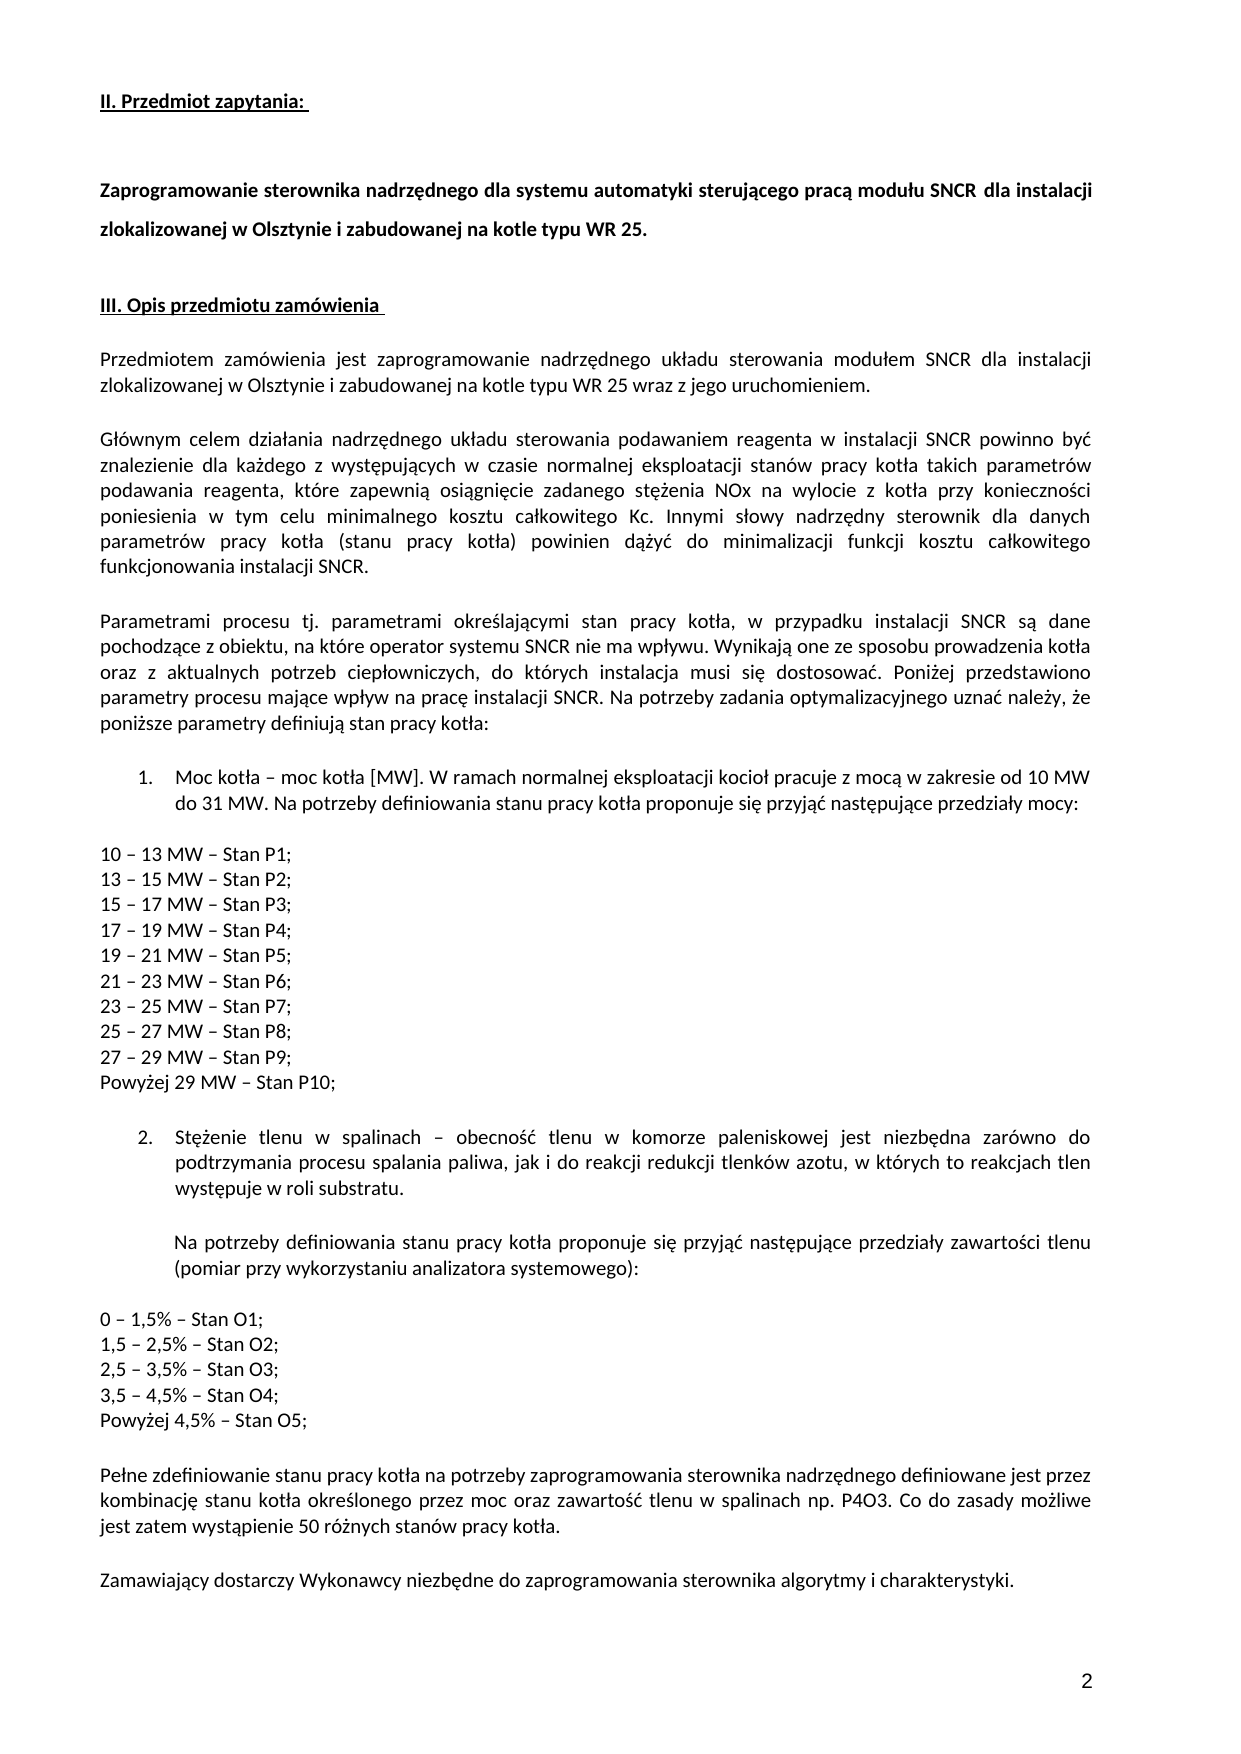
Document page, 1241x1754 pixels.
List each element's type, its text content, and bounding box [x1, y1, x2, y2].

text Pełne zdefiniowanie stanu pracy kotła na potrzeby zaprogramowania sterownika nadrzędnego definiowane jest przez kombinację stanu kotła określonego przez moc oraz zawartość tlenu w spalinach np. P4O3. Co do zasady możliwe jest zatem wystąpienie 50 różnych stanów pracy kotła. [100, 1462, 1093, 1538]
text 25 – 27 MW – Stan P8; [100, 1019, 1093, 1044]
text 27 – 29 MW – Stan P9; [100, 1044, 1093, 1069]
text Powyżej 4,5% – Stan O5; [100, 1407, 1093, 1433]
text 19 – 21 MW – Stan P5; [100, 942, 1093, 968]
text Powyżej 29 MW – Stan P10; [100, 1069, 1093, 1095]
text 2,5 – 3,5% – Stan O3; [100, 1357, 1093, 1382]
text Zaprogramowanie sterownika nadrzędnego dla systemu automatyki sterującego pracą modułu SNCR dla instalacji zlokalizowanej w Olsztynie i zabudowanej na kotle typu WR 25. [100, 178, 1093, 241]
text Na potrzeby definiowania stanu pracy kotła proponuje się przyjąć następujące przedziały zawartości tlenu (pomiar przy wykorzystaniu analizatora systemowego): [174, 1229, 1093, 1280]
text 1,5 – 2,5% – Stan O2; [100, 1331, 1093, 1357]
text 10 – 13 MW – Stan P1; [100, 841, 1093, 866]
text II. Przedmiot zapytania: [100, 89, 1093, 114]
text 15 – 17 MW – Stan P3; [100, 892, 1093, 917]
text 21 – 23 MW – Stan P6; [100, 968, 1093, 993]
text 3,5 – 4,5% – Stan O4; [100, 1382, 1093, 1407]
list Moc kotła – moc kotła [MW]. W ramach normalnej eksploatacji kocioł pracuje z mocą w zakresie od 10 MW do 31 MW. Na potrzeby definiowania stanu pracy kotła proponuje się przyjąć następujące przedziały mocy: [137, 764, 1093, 815]
text 13 – 15 MW – Stan P2; [100, 866, 1093, 892]
text 17 – 19 MW – Stan P4; [100, 917, 1093, 942]
text Przedmiotem zamówienia jest zaprogramowanie nadrzędnego układu sterowania modułem SNCR dla instalacji zlokalizowanej w Olsztynie i zabudowanej na kotle typu WR 25 wraz z jego uruchomieniem. [100, 347, 1093, 397]
list Stężenie tlenu w spalinach – obecność tlenu w komorze paleniskowej jest niezbędna zarówno do podtrzymania procesu spalania paliwa, jak i do reakcji redukcji tlenków azotu, w których to reakcjach tlen występuje w roli substratu. [137, 1124, 1093, 1200]
text Parametrami procesu tj. parametrami określającymi stan pracy kotła, w przypadku instalacji SNCR są dane pochodzące z obiektu, na które operator systemu SNCR nie ma wpływu. Wynikają one ze sposobu prowadzenia kotła oraz z aktualnych potrzeb ciepłowniczych, do których instalacja musi się dostosować. Poniżej przedstawiono parametry procesu mające wpływ na pracę instalacji SNCR. Na potrzeby zadania optymalizacyjnego uznać należy, że poniższe parametry definiują stan pracy kotła: [100, 608, 1093, 735]
text III. Opis przedmiotu zamówienia [100, 292, 1093, 317]
text Głównym celem działania nadrzędnego układu sterowania podawaniem reagenta w instalacji SNCR powinno być znalezienie dla każdego z występujących w czasie normalnej eksploatacji stanów pracy kotła takich parametrów podawania reagenta, które zapewnią osiągnięcie zadanego stężenia NOx na wylocie z kotła przy konieczności poniesienia w tym celu minimalnego kosztu całkowitego Kc. Innymi słowy nadrzędny sterownik dla danych parametrów pracy kotła (stanu pracy kotła) powinien dążyć do minimalizacji funkcji kosztu całkowitego funkcjonowania instalacji SNCR. [100, 427, 1093, 579]
text 23 – 25 MW – Stan P7; [100, 993, 1093, 1019]
text Zamawiający dostarczy Wykonawcy niezbędne do zaprogramowania sterownika algorytmy i charakterystyki. [100, 1567, 1093, 1593]
text 0 – 1,5% – Stan O1; [100, 1306, 1093, 1331]
